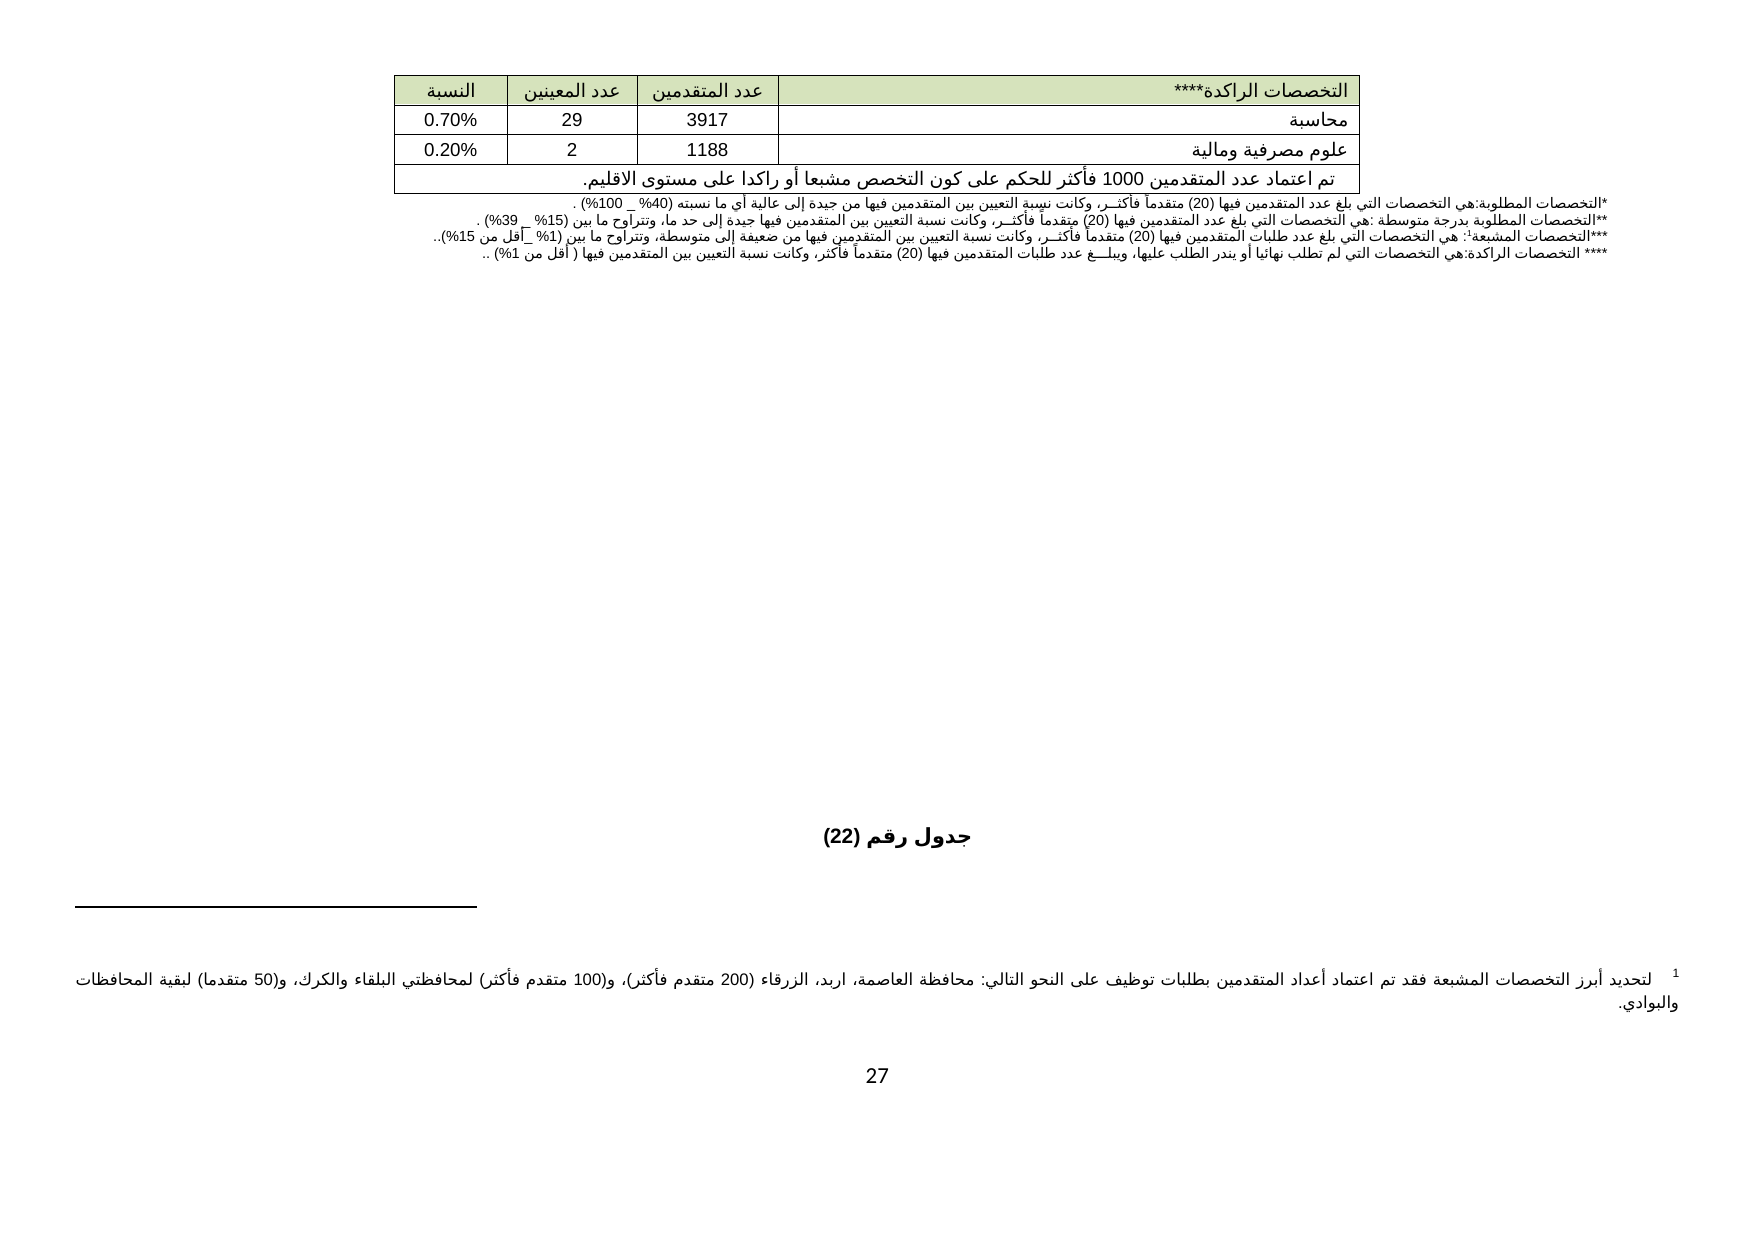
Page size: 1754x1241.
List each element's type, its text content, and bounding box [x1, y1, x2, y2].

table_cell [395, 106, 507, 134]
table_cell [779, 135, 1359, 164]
text **** التخصصات الراكدة:هي التخصصات التي لم تطلب نهائيا أو يندر الطلب عليها، ويبلـــغ عدد طلبات المتقدمين فيها (20) متقدماً فأكثر، وكانت نسبة التعيين بين المتقدمين فيها ( أقل من 1%) .. [0, 245, 1608, 261]
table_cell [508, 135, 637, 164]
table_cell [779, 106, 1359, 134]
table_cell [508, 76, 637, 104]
text *التخصصات المطلوبة:هي التخصصات التي بلغ عدد المتقدمين فيها (20) متقدماً فأكثــر، وكانت نسبة التعيين بين المتقدمين فيها من جيدة إلى عالية أي ما نسبته (40% _ 100%) . [0, 194, 1608, 211]
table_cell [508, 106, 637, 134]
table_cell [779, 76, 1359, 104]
text **التخصصات المطلوبة بدرجة متوسطة :هي التخصصات التي بلغ عدد المتقدمين فيها (20) متقدماً فأكثــر، وكانت نسبة التعيين بين المتقدمين فيها جيدة إلى حد ما، وتتراوح ما بين (15% _ 39%) . [0, 211, 1608, 228]
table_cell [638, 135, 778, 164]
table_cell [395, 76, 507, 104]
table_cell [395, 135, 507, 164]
text ***التخصصات المشبعة: هي التخصصات التي بلغ عدد طلبات المتقدمين فيها (20) متقدماً فأكثــر، وكانت نسبة التعيين بين المتقدمين فيها من ضعيفة إلى متوسطة، وتتراوح ما بين (1% _أقل من 15%).. [0, 228, 1608, 245]
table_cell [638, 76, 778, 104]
text جدول رقم (22) [193, 824, 1590, 848]
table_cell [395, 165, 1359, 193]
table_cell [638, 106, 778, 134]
